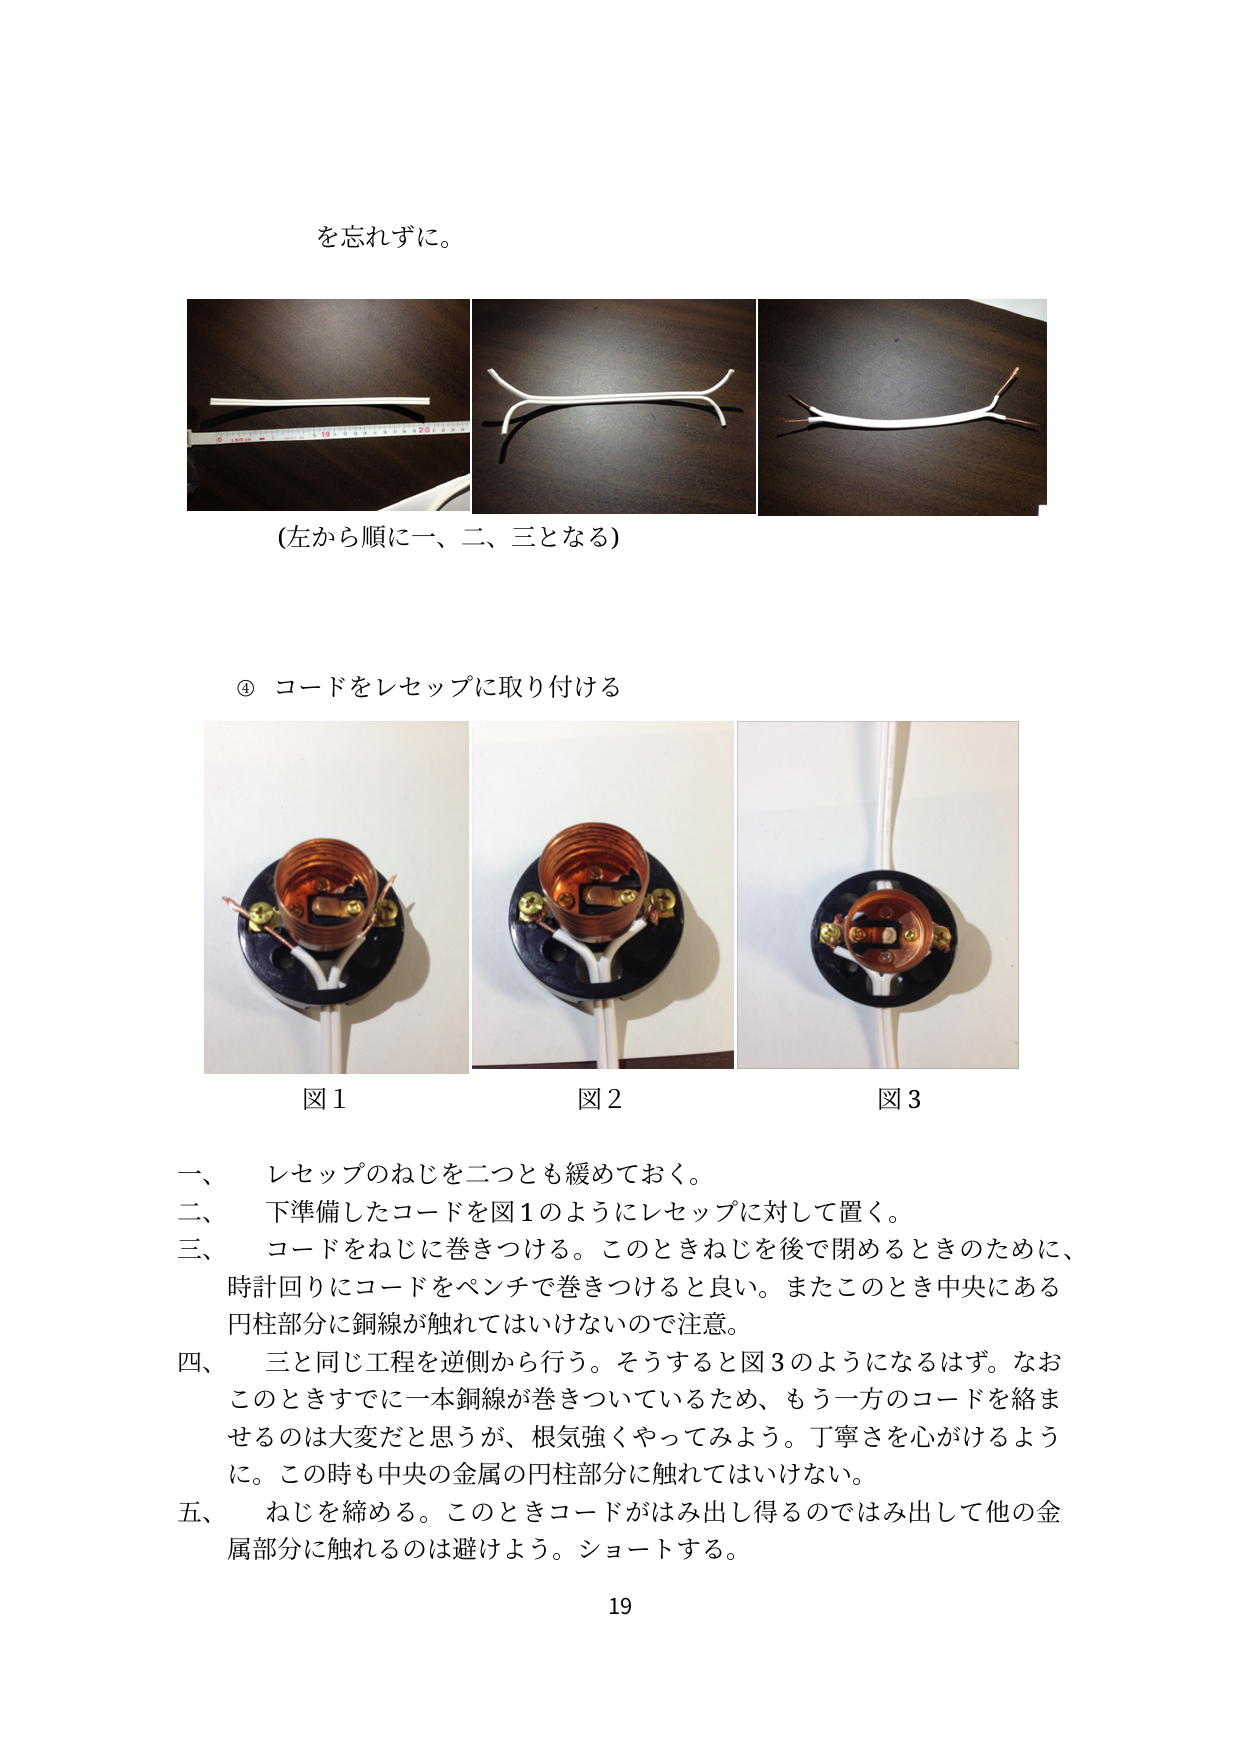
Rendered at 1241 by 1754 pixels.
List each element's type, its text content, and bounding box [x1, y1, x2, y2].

list コードをねじに巻きつける。このときねじを後で閉めるときのために、時計回りにコードをペンチで巻きつけると良い。またこのとき中央にある円柱部分に銅線が触れてはいけないので注意。 [177, 1229, 1063, 1342]
list ねじを締める。このときコードがはみ出し得るのではみ出して他の金属部分に触れるのは避けよう。ショートする。 [177, 1492, 1063, 1567]
picture [185, 297, 1048, 517]
text 図１ 図２ 図3 [177, 1079, 1063, 1117]
list 三と同じ工程を逆側から行う。そうすると図3のようになるはず。なおこのときすでに一本銅線が巻きついているため、もう一方のコードを絡ませるのは大変だと思うが、根気強くやってみよう。丁寧さを心がけるように。この時も中央の金属の円柱部分に触れてはいけない。 [177, 1342, 1063, 1492]
list コードをレセップに取り付ける [236, 667, 1063, 704]
picture [202, 719, 1021, 1076]
text (左から順に一、二、三となる) [177, 517, 1063, 554]
list レセップのねじを二つとも緩めておく。 [177, 1154, 1063, 1192]
list 下準備したコードを図1のようにレセップに対して置く。 [177, 1192, 1063, 1229]
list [265, 217, 1063, 254]
